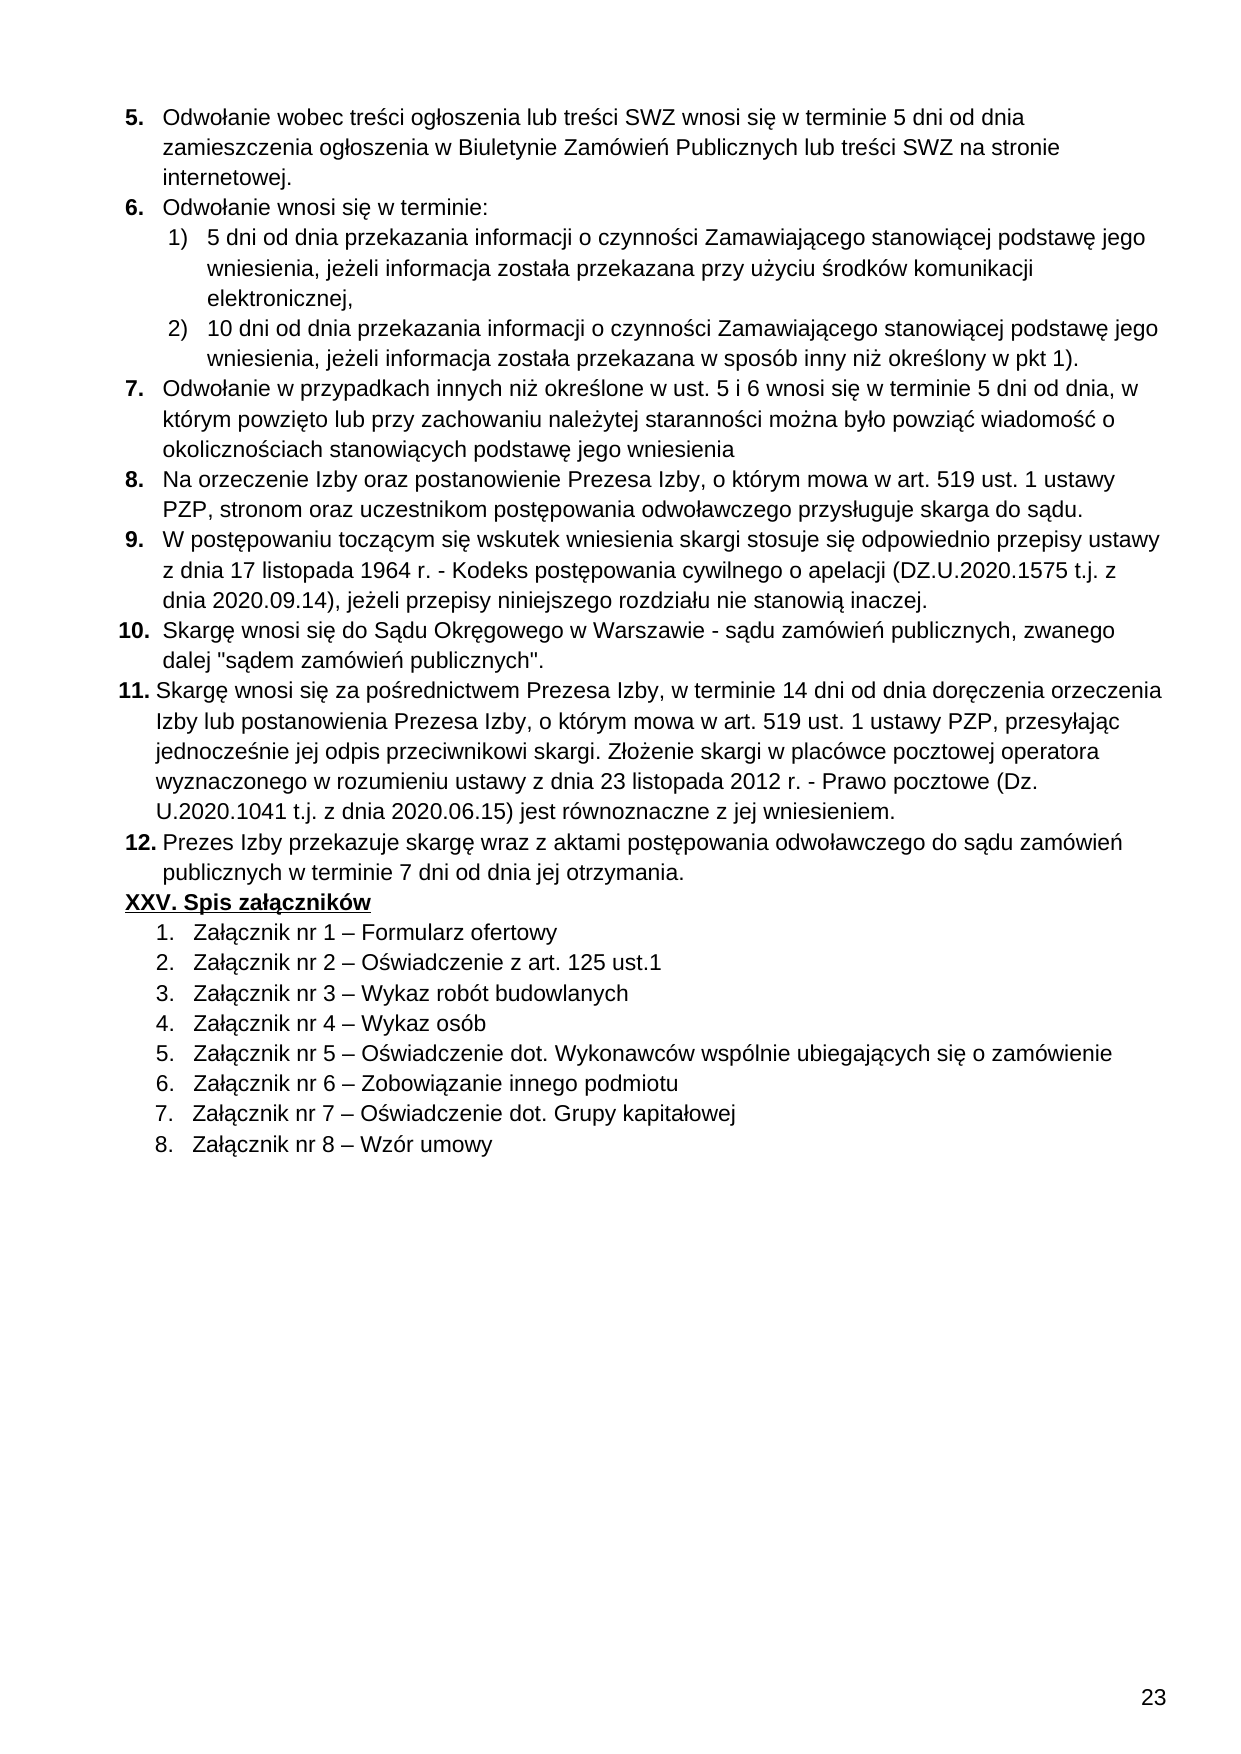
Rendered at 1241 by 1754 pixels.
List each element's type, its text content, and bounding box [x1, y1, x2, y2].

text XXV. Spis załączników [125, 889, 1166, 915]
list Załącznik nr 2 – Oświadczenie z art. 125 ust.1 [156, 949, 1166, 976]
list Załącznik nr 4 – Wykaz osób [156, 1010, 1166, 1036]
list Załącznik nr 8 – Wzór umowy [154, 1131, 1166, 1157]
list Odwołanie w przypadkach innych niż określone w ust. 5 i 6 wnosi się w terminie 5 dni od dnia, w którym powzięto lub przy zachowaniu należytej staranności można było powziąć wiadomość o okolicznościach stanowiących podstawę jego wniesienia [125, 375, 1166, 462]
list Załącznik nr 1 – Formularz ofertowy [156, 919, 1166, 945]
list 10 dni od dnia przekazania informacji o czynności Zamawiającego stanowiącej podstawę jego wniesienia, jeżeli informacja została przekazana w sposób inny niż określony w pkt 1). [188, 315, 1166, 371]
list Załącznik nr 5 – Oświadczenie dot. Wykonawców wspólnie ubiegających się o zamówienie [156, 1040, 1166, 1066]
list 5 dni od dnia przekazania informacji o czynności Zamawiającego stanowiącej podstawę jego wniesienia, jeżeli informacja została przekazana przy użyciu środków komunikacji elektronicznej, [188, 224, 1166, 311]
list Odwołanie wnosi się w terminie: [125, 194, 1166, 220]
list Odwołanie wobec treści ogłoszenia lub treści SWZ wnosi się w terminie 5 dni od dnia zamieszczenia ogłoszenia w Biuletynie Zamówień Publicznych lub treści SWZ na stronie internetowej. [125, 103, 1166, 190]
list Skargę wnosi się do Sądu Okręgowego w Warszawie - sądu zamówień publicznych, zwanego dalej "sądem zamówień publicznych". [118, 617, 1166, 673]
list Prezes Izby przekazuje skargę wraz z aktami postępowania odwoławczego do sądu zamówień publicznych w terminie 7 dni od dnia jej otrzymania. [125, 828, 1166, 885]
list W postępowaniu toczącym się wskutek wniesienia skargi stosuje się odpowiednio przepisy ustawy z dnia 17 listopada 1964 r. - Kodeks postępowania cywilnego o apelacji (DZ.U.2020.1575 t.j. z dnia 2020.09.14), jeżeli przepisy niniejszego rozdziału nie stanowią inaczej. [125, 526, 1166, 613]
list Skargę wnosi się za pośrednictwem Prezesa Izby, w terminie 14 dni od dnia doręczenia orzeczenia Izby lub postanowienia Prezesa Izby, o którym mowa w art. 519 ust. 1 ustawy PZP, przesyłając jednocześnie jej odpis przeciwnikowi skargi. Złożenie skargi w placówce pocztowej operatora wyznaczonego w rozumieniu ustawy z dnia 23 listopada 2012 r. - Prawo pocztowe (Dz. U.2020.1041 t.j. z dnia 2020.06.15) jest równoznaczne z jej wniesieniem. [118, 677, 1166, 824]
list Załącznik nr 3 – Wykaz robót budowlanych [156, 979, 1166, 1006]
list Załącznik nr 6 – Zobowiązanie innego podmiotu [156, 1070, 1166, 1096]
list Załącznik nr 7 – Oświadczenie dot. Grupy kapitałowej [154, 1100, 1166, 1127]
list Na orzeczenie Izby oraz postanowienie Prezesa Izby, o którym mowa w art. 519 ust. 1 ustawy PZP, stronom oraz uczestnikom postępowania odwoławczego przysługuje skarga do sądu. [125, 466, 1166, 522]
